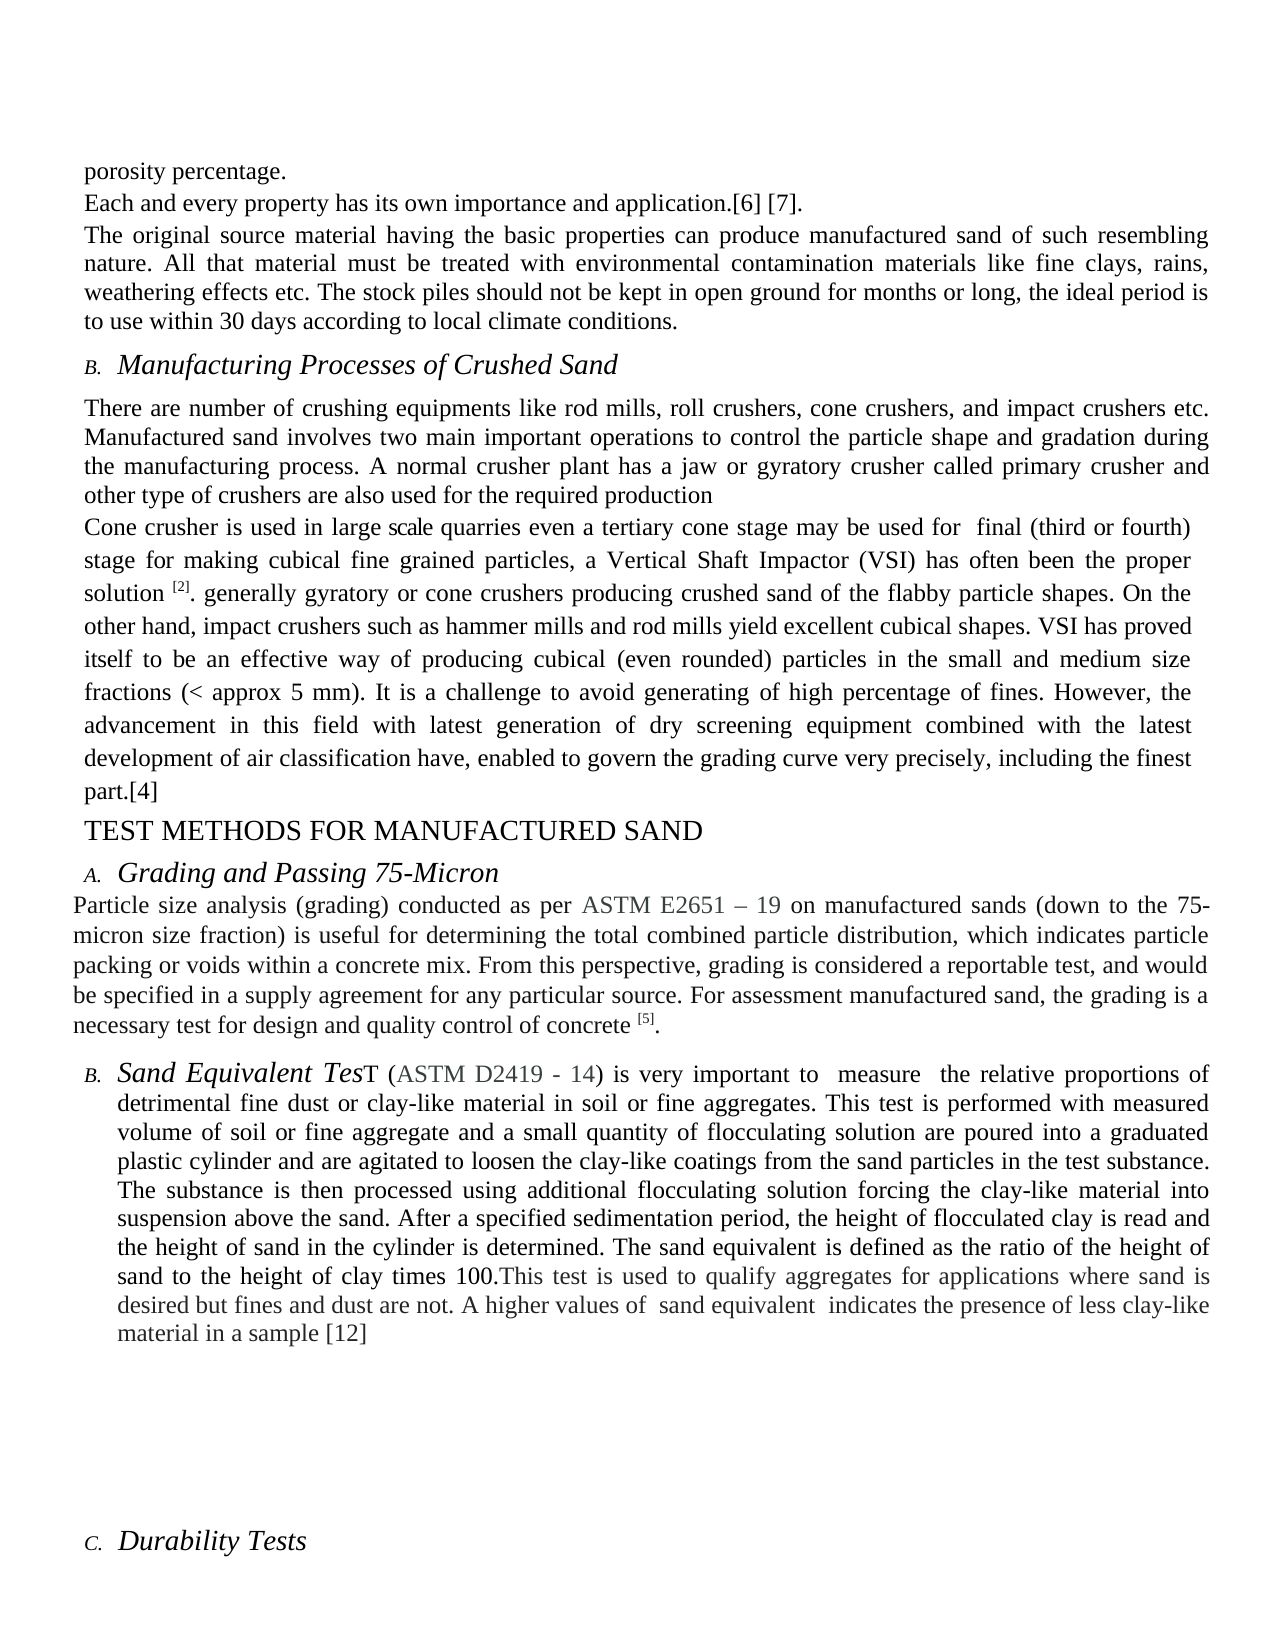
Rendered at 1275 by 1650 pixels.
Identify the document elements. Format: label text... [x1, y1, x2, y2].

list Manufacturing Processes of Crushed Sand [84, 347, 1210, 381]
list Durability Tests [84, 1523, 1210, 1557]
subtitle Particle size analysis (grading) conducted as per ASTM E2651 – 19 on manufactured sands (down to the 75-micron size fraction) is useful for determining the total combined particle distribution, which indicates particle packing or voids within a concrete mix. From this perspective, grading is considered a reportable test, and would be specified in a supply agreement for any particular source. For assessment manufactured sand, the grading is a necessary test for design and quality control of concrete [5]. [73, 888, 1210, 1038]
text Each and every property has its own importance and application.[6] [7]. [84, 188, 1210, 217]
text TEST METHODS FOR MANUFACTURED SAND [84, 813, 1192, 846]
text The original source material having the basic properties can produce manufactured sand of such resembling nature. All that material must be treated with environmental contamination materials like fine clays, rains, weathering effects etc. The stock piles should not be kept in open ground for months or long, the ideal period is to use within 30 days according to local climate conditions. [84, 220, 1210, 335]
list Grading and Passing 75-Micron [84, 855, 1210, 888]
list Sand Equivalent TesT (ASTM D2419 - 14) is very important to measure the relative proportions of detrimental fine dust or clay-like material in soil or fine aggregates. This test is performed with measured volume of soil or fine aggregate and a small quantity of flocculating solution are poured into a graduated plastic cylinder and are agitated to loosen the clay-like coatings from the sand particles in the test substance. The substance is then processed using additional flocculating solution forcing the clay-like material into suspension above the sand. After a specified sedimentation period, the height of flocculated clay is read and the height of sand in the cylinder is determined. The sand equivalent is defined as the ratio of the height of sand to the height of clay times 100.This test is used to qualify aggregates for applications where sand is desired but fines and dust are not. A higher values of sand equivalent indicates the presence of less clay‐like material in a sample [12] [84, 1055, 1210, 1347]
text There are number of crushing equipments like rod mills, roll crushers, cone crushers, and impact crushers etc. Manufactured sand involves two main important operations to control the particle shape and gradation during the manufacturing process. A normal crusher plant has a jaw or gyratory crusher called primary crusher and other type of crushers are also used for the required production [84, 393, 1210, 508]
text Cone crusher is used in large scale quarries even a tertiary cone stage may be used for final (third or fourth) stage for making cubical fine grained particles, a Vertical Shaft Impactor (VSI) has often been the proper solution [2]. generally gyratory or cone crushers producing crushed sand of the flabby particle shapes. On the other hand, impact crushers such as hammer mills and rod mills yield excellent cubical shapes. VSI has proved itself to be an effective way of producing cubical (even rounded) particles in the small and medium size fractions (< approx 5 mm). It is a challenge to avoid generating of high percentage of fines. However, the advancement in this field with latest generation of dry screening equipment combined with the latest development of air classification have, enabled to govern the grading curve very precisely, including the finest part.[4] [84, 512, 1192, 805]
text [84, 156, 1210, 185]
